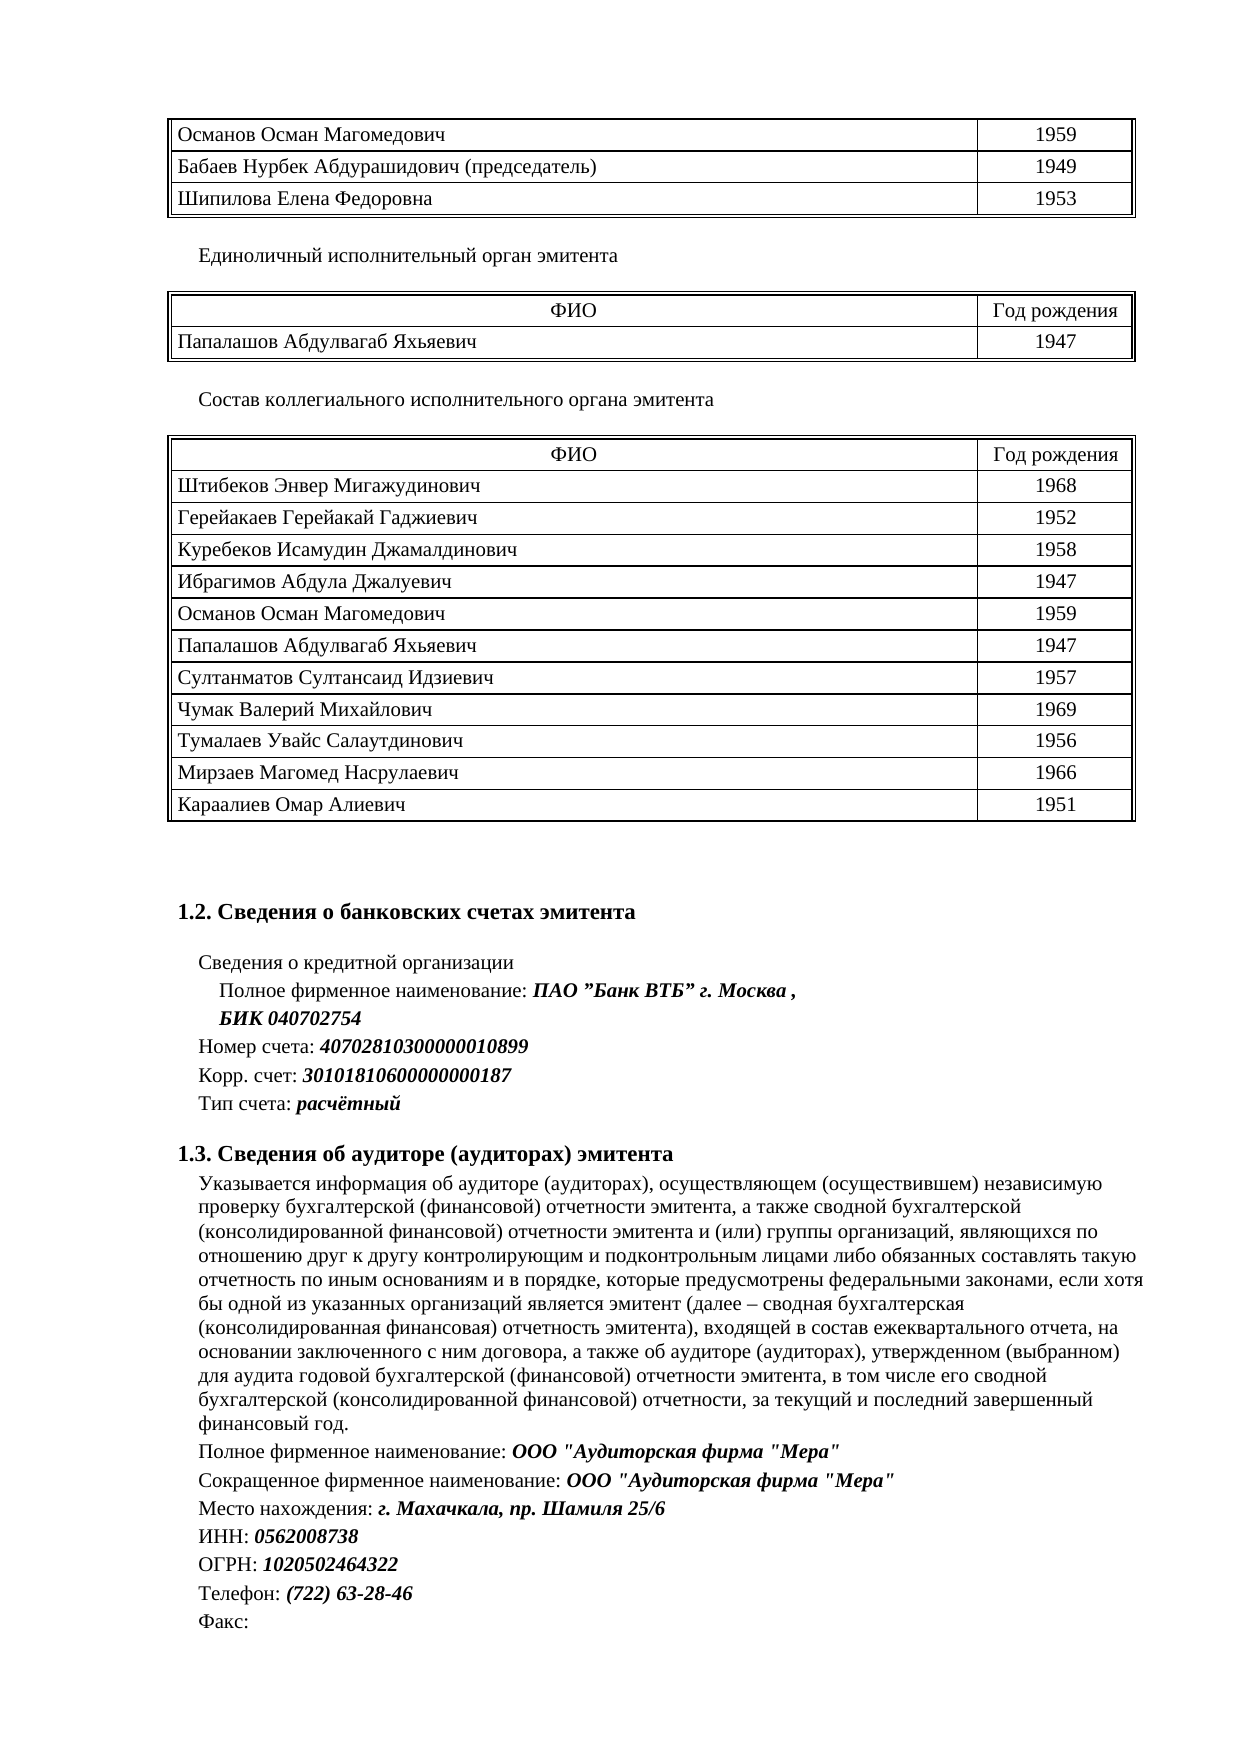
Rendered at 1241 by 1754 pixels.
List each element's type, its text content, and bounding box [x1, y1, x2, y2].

text Номер счета: 40702810300000010899 [198, 1034, 1152, 1058]
table_cell 1951 [978, 790, 1131, 820]
text ИНН: 0562008738 [198, 1524, 1152, 1548]
table_cell 1957 [978, 663, 1131, 693]
text БИК 040702754 [219, 1006, 1152, 1030]
text Телефон: (722) 63-28-46 [198, 1580, 1152, 1604]
table_cell 1958 [978, 535, 1131, 565]
text Сведения о кредитной организации [198, 950, 1152, 974]
text Полное фирменное наименование: ПАО ”Банк ВТБ” г. Москва , [219, 978, 1152, 1002]
text Указывается информация об аудиторе (аудиторах), осуществляющем (осуществившем) независимую проверку бухгалтерской (финансовой) отчетности эмитента, а также сводной бухгалтерской (консолидированной финансовой) отчетности эмитента и (или) группы организаций, являющихся по отношению друг к другу контролирующим и подконтрольным лицами либо обязанных составлять такую отчетность по иным основаниям и в порядке, которые предусмотрены федеральными законами, если хотя бы одной из указанных организаций является эмитент (далее – сводная бухгалтерская (консолидированная финансовая) отчетность эмитента), входящей в состав ежеквартального отчета, на основании заключенного с ним договора, а также об аудиторе (аудиторах), утвержденном (выбранном) для аудита годовой бухгалтерской (финансовой) отчетности эмитента, в том числе его сводной бухгалтерской (консолидированной финансовой) отчетности, за текущий и последний завершенный финансовый год. [198, 1170, 1152, 1435]
table_cell Ибрагимов Абдула Джалуевич [172, 567, 977, 597]
text 1.3. Сведения об аудиторе (аудиторах) эмитента [177, 1140, 1152, 1166]
text Единоличный исполнительный орган эмитента [198, 243, 1152, 267]
table_cell Папалашов Абдулвагаб Яхьяевич [172, 327, 977, 358]
table_cell Османов Осман Магомедович [172, 120, 977, 150]
table_cell 1969 [978, 695, 1131, 725]
text Сокращенное фирменное наименование: ООО "Аудиторская фирма "Мера" [198, 1467, 1152, 1492]
text ОГРН: 1020502464322 [198, 1552, 1152, 1576]
table_header ФИО [172, 296, 977, 326]
table_cell Чумак Валерий Михайлович [172, 695, 977, 725]
text Место нахождения: г. Махачкала, пр. Шамиля 25/6 [198, 1496, 1152, 1520]
table_header Год рождения [978, 440, 1131, 470]
table_cell 1947 [978, 327, 1131, 358]
table_cell 1947 [978, 567, 1131, 597]
table_cell Штибеков Энвер Мигажудинович [172, 471, 977, 502]
table_cell Тумалаев Увайс Салаутдинович [172, 726, 977, 757]
table_cell 1966 [978, 758, 1131, 788]
table_cell Шипилова Елена Федоровна [172, 183, 977, 214]
table_cell 1947 [978, 631, 1131, 661]
table_header ФИО [172, 440, 977, 470]
table_cell Караалиев Омар Алиевич [172, 790, 977, 820]
table_cell Папалашов Абдулвагаб Яхьяевич [172, 631, 977, 661]
table_cell Мирзаев Магомед Насрулаевич [172, 758, 977, 788]
text Состав коллегиального исполнительного органа эмитента [198, 387, 1152, 411]
text 1.2. Сведения о банковских счетах эмитента [177, 898, 1152, 925]
table_cell 1956 [978, 726, 1131, 757]
table_header Год рождения [978, 296, 1131, 326]
table_cell Бабаев Нурбек Абдурашидович (председатель) [172, 152, 977, 182]
table_cell 1953 [978, 183, 1131, 214]
table_cell 1959 [978, 599, 1131, 629]
table_cell Куребеков Исамудин Джамалдинович [172, 535, 977, 565]
table_cell 1952 [978, 503, 1131, 533]
table_cell 1968 [978, 471, 1131, 502]
text Тип счета: расчётный [198, 1091, 1152, 1115]
table_cell 1959 [978, 120, 1131, 150]
table_cell Султанматов Султансаид Идзиевич [172, 663, 977, 693]
text Корр. счет: 30101810600000000187 [198, 1063, 1152, 1087]
text Полное фирменное наименование: ООО "Аудиторская фирма "Мера" [198, 1439, 1152, 1463]
table_cell Герейакаев Герейакай Гаджиевич [172, 503, 977, 533]
table_cell Османов Осман Магомедович [172, 599, 977, 629]
text Факс: [198, 1609, 1152, 1633]
table_cell 1949 [978, 152, 1131, 182]
